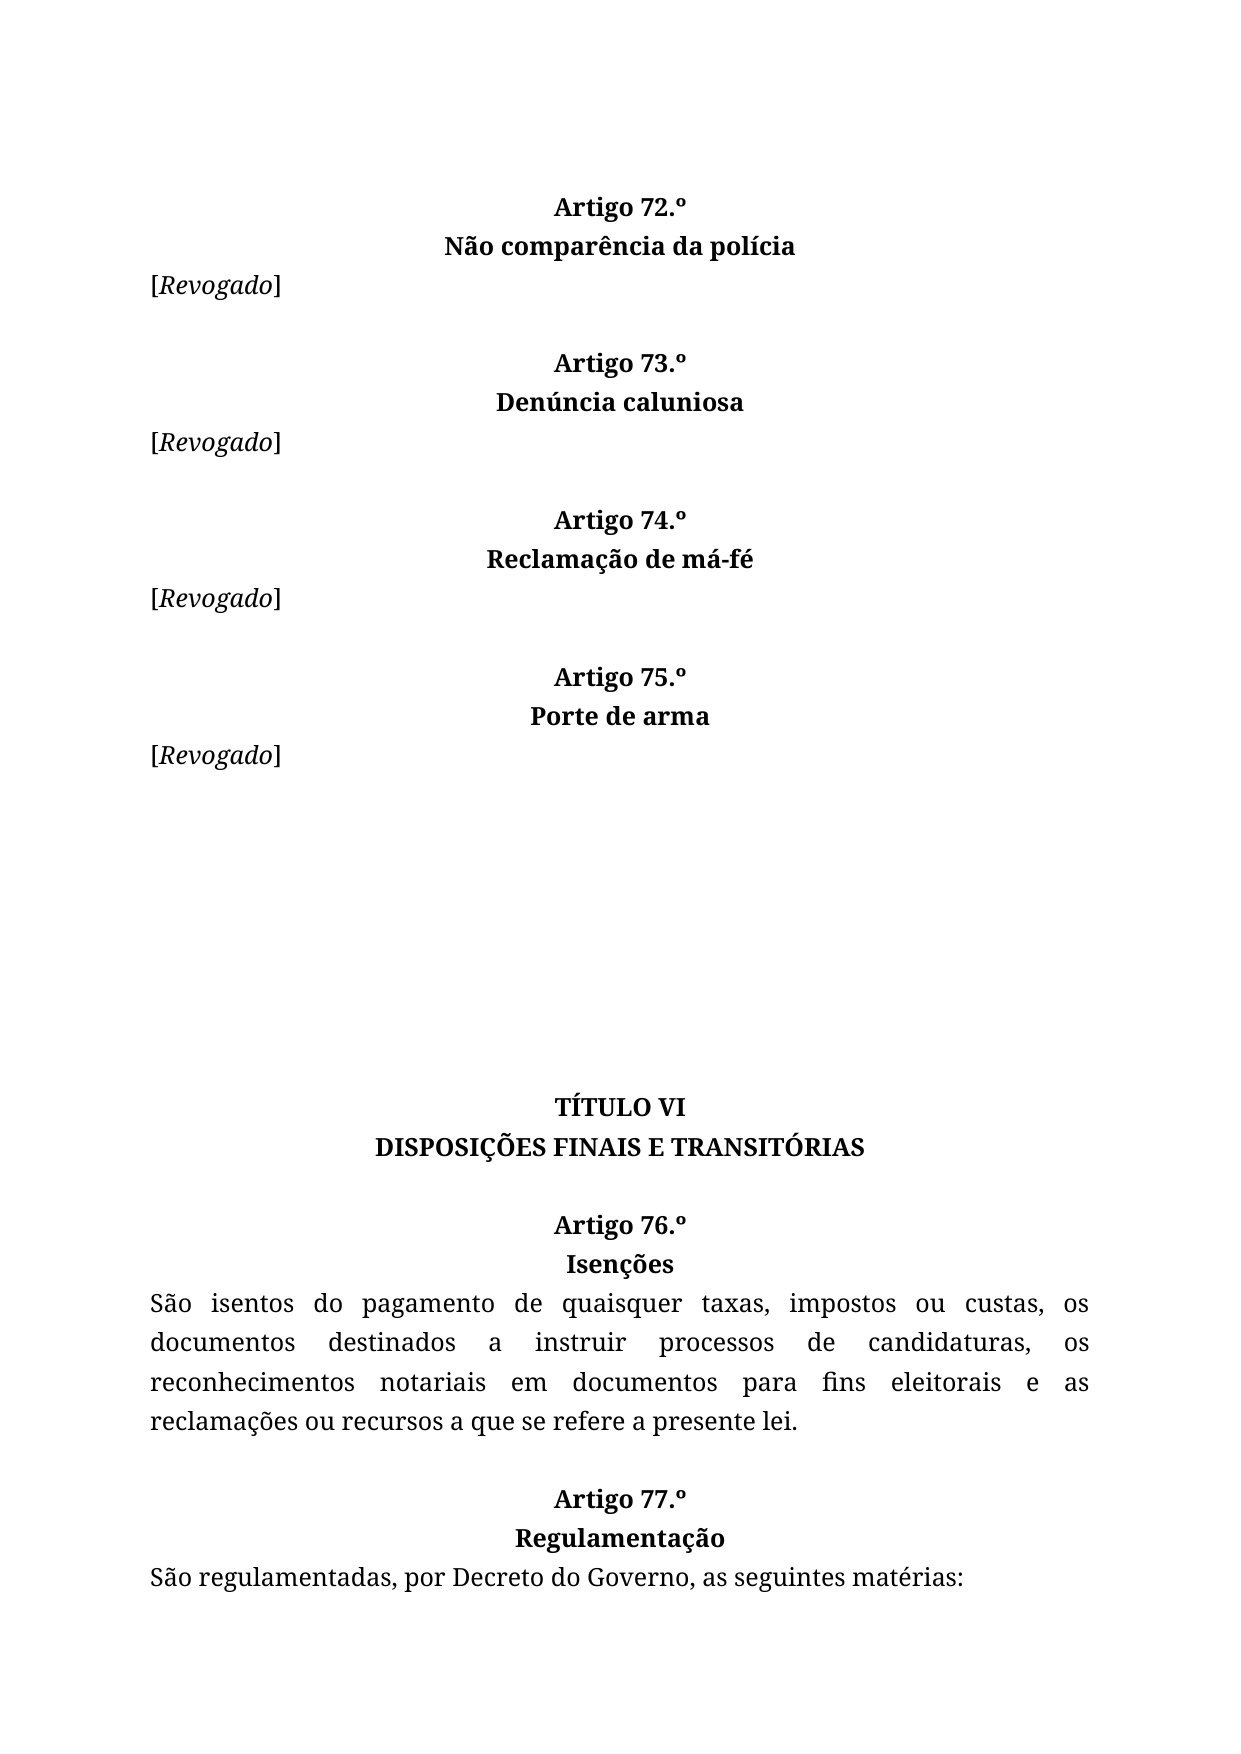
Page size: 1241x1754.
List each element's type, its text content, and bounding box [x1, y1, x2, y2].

text [Revogado] [150, 267, 1090, 302]
text [Revogado] [150, 581, 1090, 615]
text DISPOSIÇÕES FINAIS E TRANSITÓRIAS [150, 1129, 1090, 1163]
text Porte de arma [150, 698, 1090, 732]
text Denúncia caluniosa [150, 385, 1090, 419]
text [Revogado] [150, 424, 1090, 458]
text São regulamentadas, por Decreto do Governo, as seguintes matérias: [150, 1560, 1090, 1594]
text Reclamação de má-fé [150, 542, 1090, 576]
text Artigo 74.º [150, 502, 1090, 537]
text Artigo 72.º [150, 189, 1090, 223]
text [Revogado] [150, 737, 1090, 772]
text São isentos do pagamento de quaisquer taxas, impostos ou custas, os documentos destinados a instruir processos de candidaturas, os reconhecimentos notariais em documentos para fins eleitorais e as reclamações ou recursos a que se refere a presente lei. [150, 1286, 1090, 1437]
text TÍTULO VI [150, 1090, 1090, 1124]
text Artigo 73.º [150, 346, 1090, 380]
text Artigo 75.º [150, 659, 1090, 693]
text Não comparência da polícia [150, 228, 1090, 262]
text Regulamentação [150, 1521, 1090, 1555]
text Isenções [150, 1247, 1090, 1281]
text Artigo 77.º [150, 1482, 1090, 1516]
text Artigo 76.º [150, 1207, 1090, 1242]
